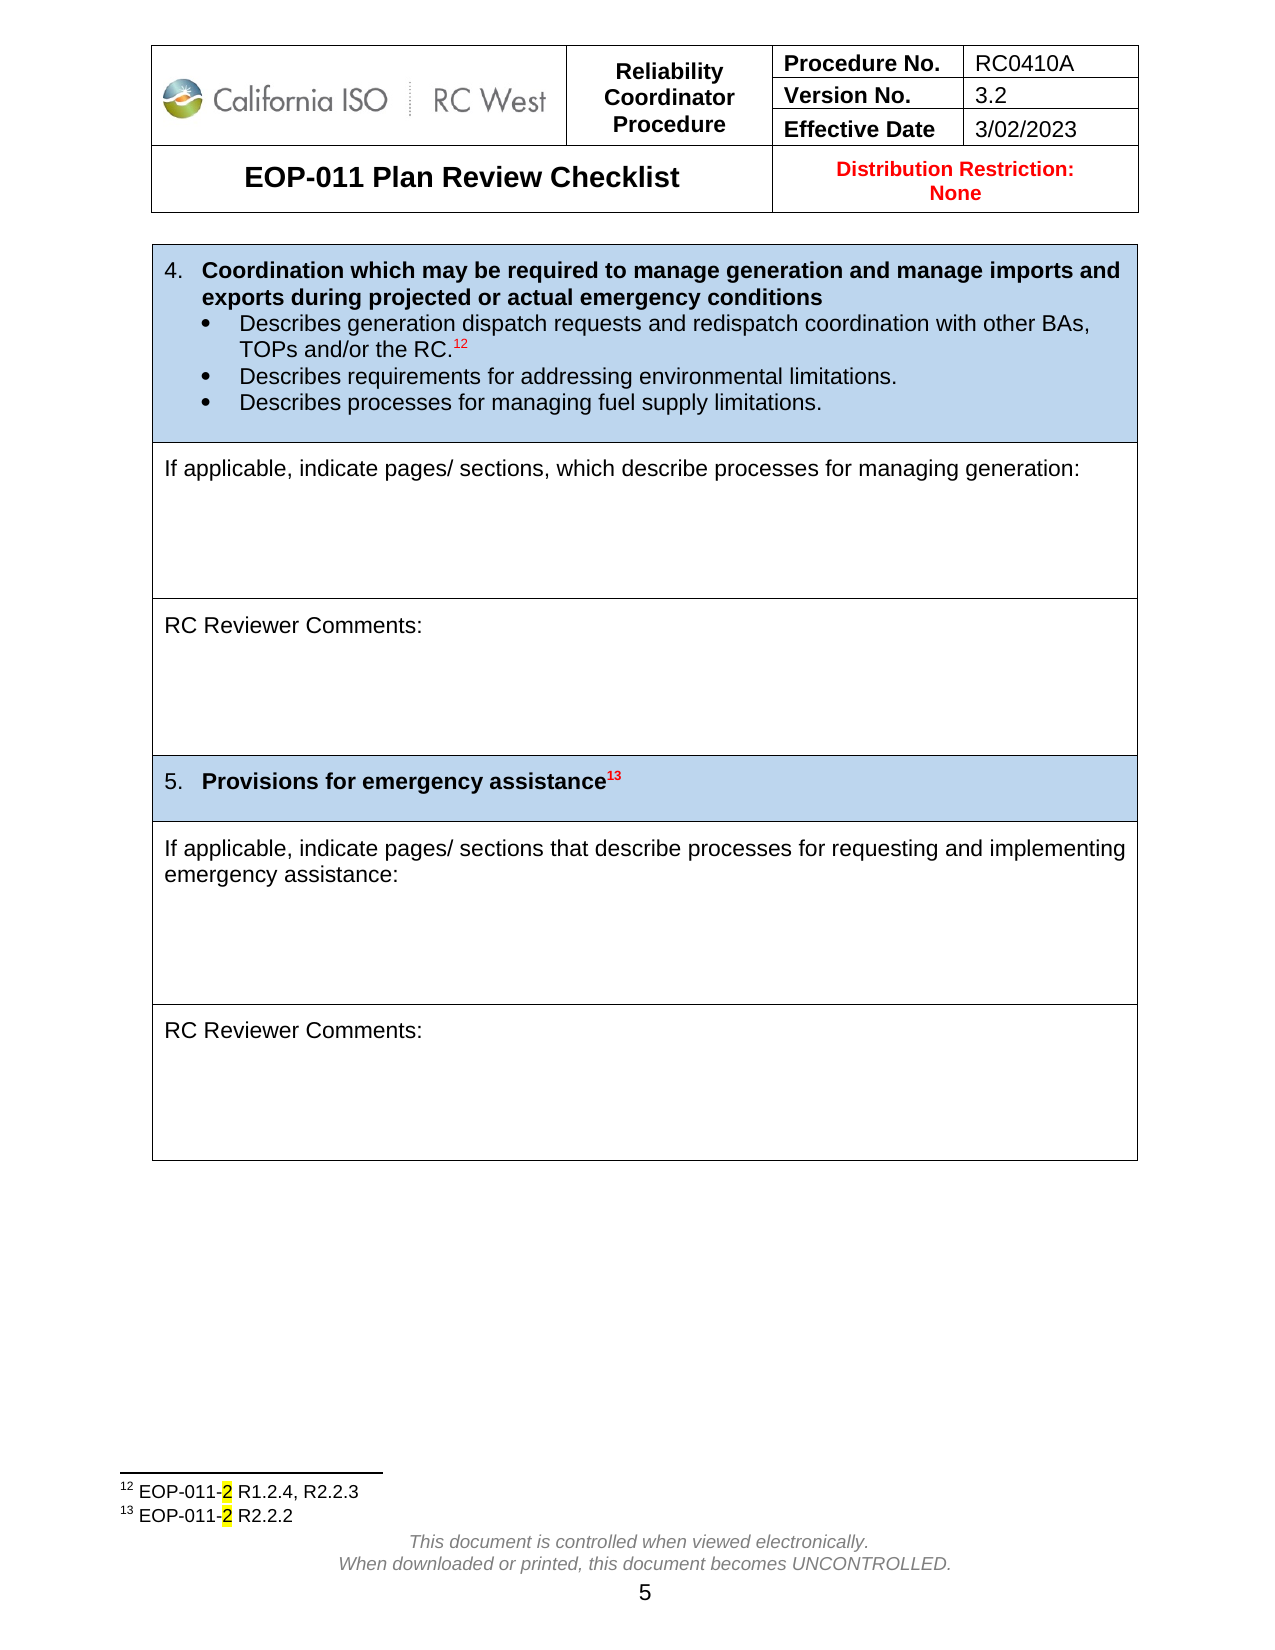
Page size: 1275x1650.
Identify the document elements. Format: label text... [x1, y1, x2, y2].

table_cell If applicable, indicate pages/ sections, which describe processes for managing generation: [153, 443, 1137, 598]
table_cell Provisions for emergency assistance [153, 756, 1137, 821]
table_cell RC Reviewer Comments: [153, 599, 1137, 755]
table_header Coordination which may be required to manage generation and manage imports and exports during projected or actual emergency conditions Describes generation dispatch requests and redispatch coordination with other BAs, TOPs and/or the RC. Describes requirements for addressing environmental limitations. Describes processes for managing fuel supply limitations. [153, 245, 1137, 442]
table_cell If applicable, indicate pages/ sections that describe processes for requesting and implementing emergency assistance: [153, 822, 1137, 1004]
picture [163, 63, 546, 136]
table_cell RC Reviewer Comments: [153, 1005, 1137, 1160]
